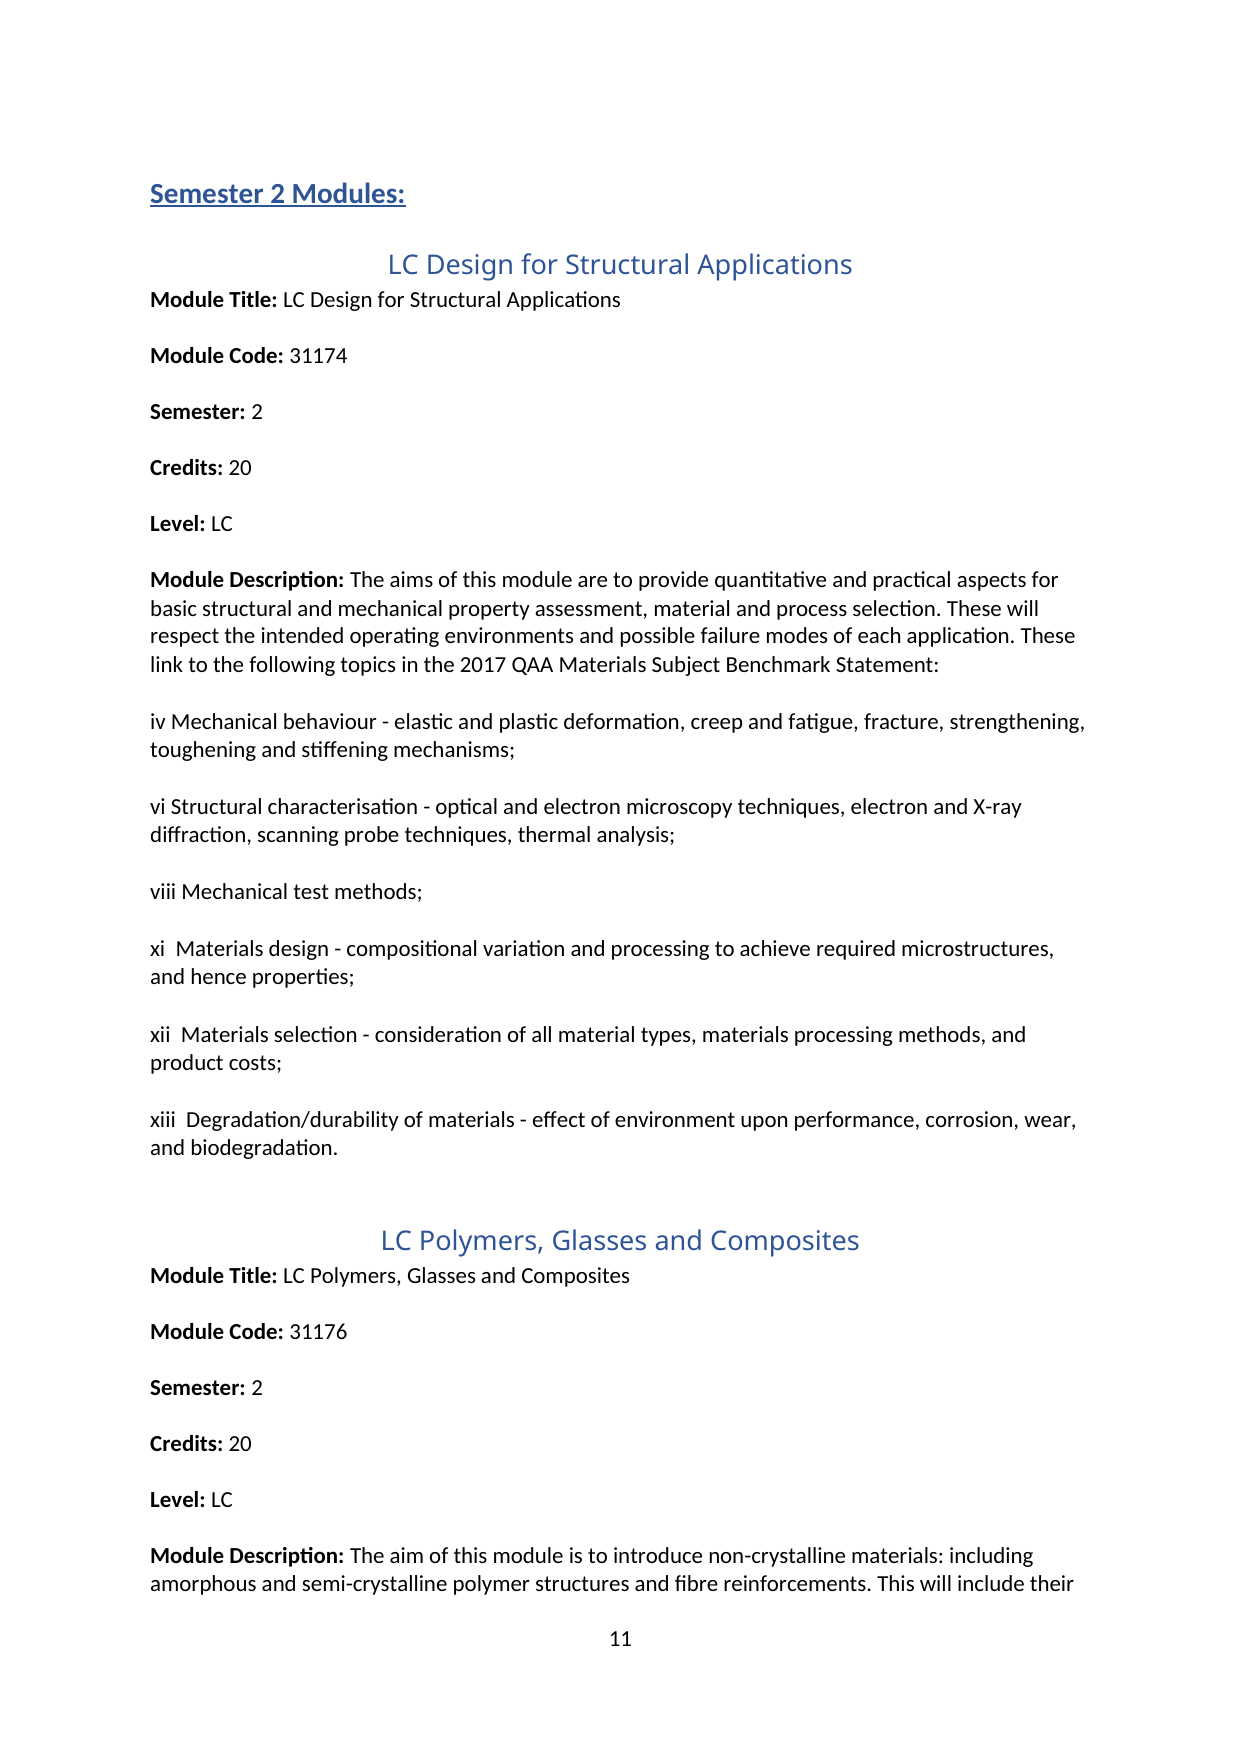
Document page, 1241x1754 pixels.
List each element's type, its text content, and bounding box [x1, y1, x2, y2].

text Module Code: 31174 [150, 341, 1090, 369]
text Module Title: LC Polymers, Glasses and Composites [150, 1261, 1090, 1289]
text Level: LC [150, 1485, 1090, 1513]
text iv Mechanical behaviour - elastic and plastic deformation, creep and fatigue, fracture, strengthening, toughening and stiffening mechanisms; [150, 707, 1090, 763]
text Module Title: LC Design for Structural Applications [150, 285, 1090, 313]
text Credits: 20 [150, 1429, 1090, 1457]
text Module Code: 31176 [150, 1317, 1090, 1345]
subtitle Semester 2 Modules: [150, 175, 1090, 211]
text vi Structural characterisation - optical and electron microscopy techniques, electron and X-ray diffraction, scanning probe techniques, thermal analysis; [150, 792, 1090, 848]
subtitle LC Polymers, Glasses and Composites [150, 1221, 1090, 1258]
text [150, 1541, 1090, 1597]
text Module Description: The aims of this module are to provide quantitative and practical aspects for basic structural and mechanical property assessment, material and process selection. These will respect the intended operating environments and possible failure modes of each application. These link to the following topics in the 2017 QAA Materials Subject Benchmark Statement: [150, 566, 1090, 678]
text xii Materials selection - consideration of all material types, materials processing methods, and product costs; [150, 1020, 1090, 1076]
text Credits: 20 [150, 453, 1090, 482]
subtitle LC Design for Structural Applications [150, 246, 1090, 282]
text Level: LC [150, 509, 1090, 538]
text xi Materials design - compositional variation and processing to achieve required microstructures, and hence properties; [150, 934, 1090, 991]
text Semester: 2 [150, 1373, 1090, 1401]
text xiii Degradation/durability of materials - effect of environment upon performance, corrosion, wear, and biodegradation. [150, 1105, 1090, 1161]
text viii Mechanical test methods; [150, 877, 1090, 905]
text Semester: 2 [150, 397, 1090, 426]
